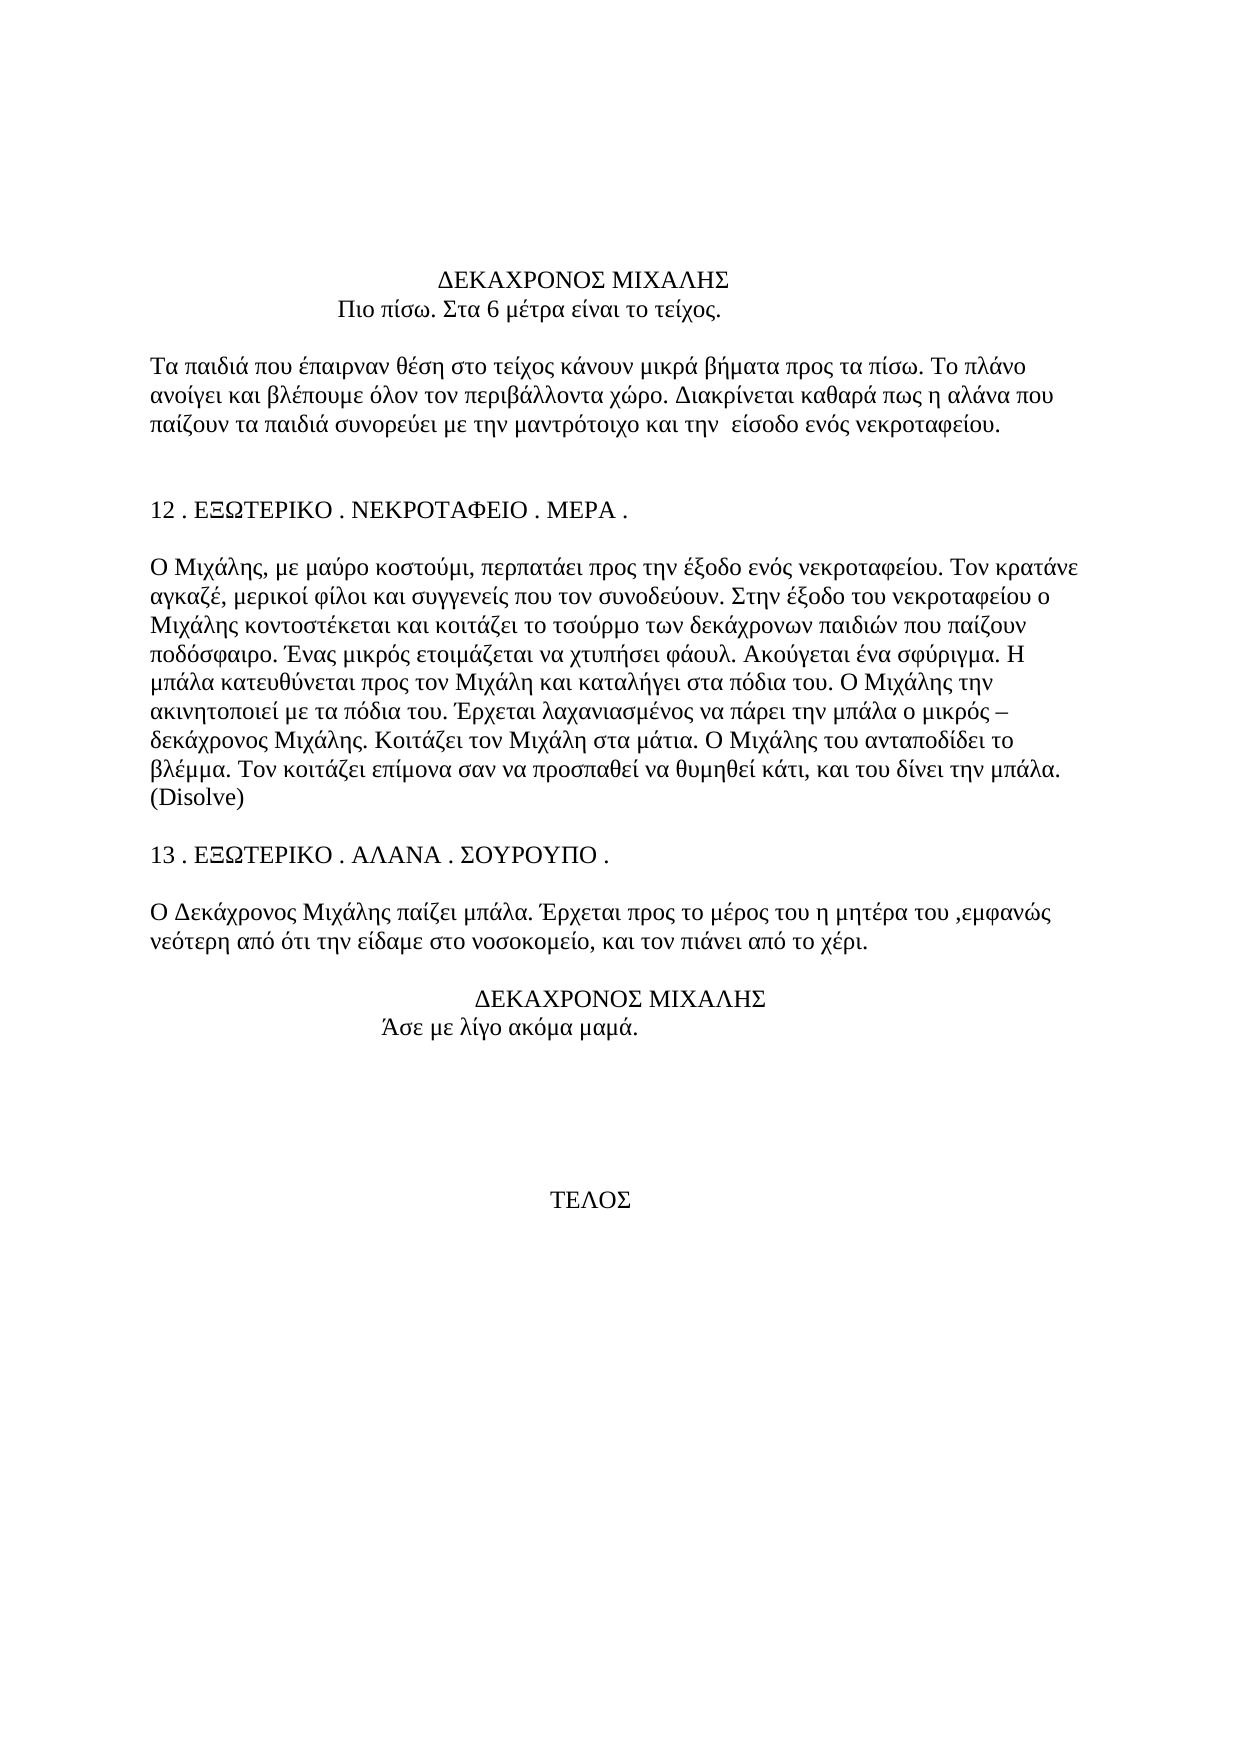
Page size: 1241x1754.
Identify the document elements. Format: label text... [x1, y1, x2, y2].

text Ο Μιχάλης, με μαύρο κοστούμι, περπατάει προς την έξοδο ενός νεκροταφείου. Τον κρατάνε αγκαζέ, μερικοί φίλοι και συγγενείς που τον συνοδεύουν. Στην έξοδο του νεκροταφείου ο Μιχάλης κοντοστέκεται και κοιτάζει το τσούρμο των δεκάχρονων παιδιών που παίζουν ποδόσφαιρο. Ένας μικρός ετοιμάζεται να χτυπήσει φάουλ. Ακούγεται ένα σφύριγμα. Η μπάλα κατευθύνεται προς τον Μιχάλη και καταλήγει στα πόδια του. Ο Μιχάλης την ακινητοποιεί με τα πόδια του. Έρχεται λαχανιασμένος να πάρει την μπάλα ο μικρός – δεκάχρονος Μιχάλης. Κοιτάζει τον Μιχάλη στα μάτια. Ο Μιχάλης του ανταποδίδει το βλέμμα. Τον κοιτάζει επίμονα σαν να προσπαθεί να θυμηθεί κάτι, και του δίνει την μπάλα. [150, 552, 1090, 782]
text (Disolve) [150, 782, 1090, 811]
text Άσε με λίγο ακόμα μαμά. [150, 1012, 1090, 1041]
text ΔΕΚΑΧΡΟΝΟΣ ΜΙΧΑΛΗΣ [150, 984, 1090, 1012]
text Πιο πίσω. Στα 6 μέτρα είναι το τείχος. [150, 294, 1090, 322]
text ΤΕΛΟΣ [150, 1185, 1090, 1214]
text Ο Δεκάχρονος Μιχάλης παίζει μπάλα. Έρχεται προς το μέρος του η μητέρα του ,εμφανώς νεότερη από ότι την είδαμε στο νοσοκομείο, και τον πιάνει από το χέρι. [150, 897, 1090, 955]
text Τα παιδιά που έπαιρναν θέση στο τείχος κάνουν μικρά βήματα προς τα πίσω. Το πλάνο ανοίγει και βλέπουμε όλον τον περιβάλλοντα χώρο. Διακρίνεται καθαρά πως η αλάνα που παίζουν τα παιδιά συνορεύει με την μαντρότοιχο και την είσοδο ενός νεκροταφείου. [150, 351, 1090, 437]
text ΔΕΚΑΧΡΟΝΟΣ ΜΙΧΑΛΗΣ [150, 265, 1090, 294]
text 13 . ΕΞΩΤΕΡΙΚΟ . ΑΛΑΝΑ . ΣΟΥΡΟΥΠΟ . [150, 840, 1090, 869]
text 12 . ΕΞΩΤΕΡΙΚΟ . ΝΕΚΡΟΤΑΦΕΙΟ . ΜΕΡΑ . [150, 495, 1090, 524]
